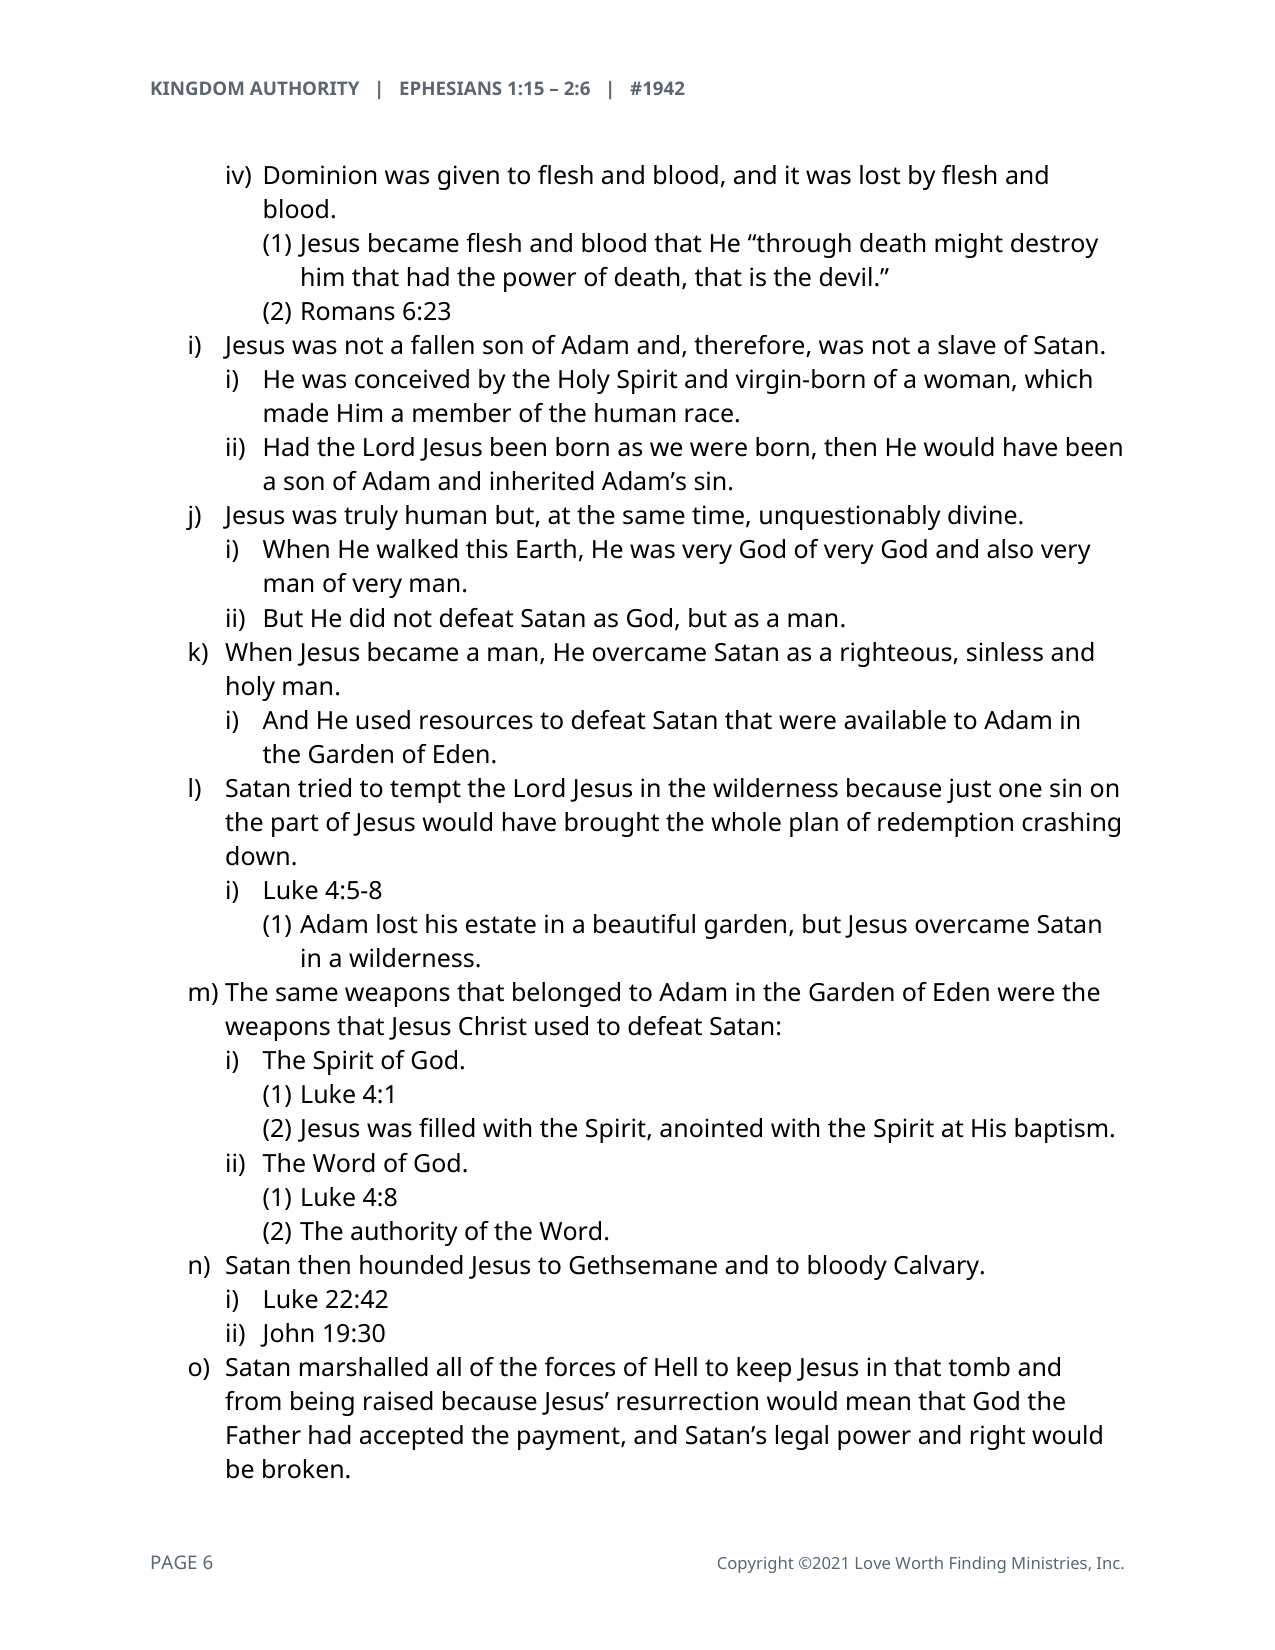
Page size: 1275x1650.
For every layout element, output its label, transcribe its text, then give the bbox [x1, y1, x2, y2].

list Jesus was filled with the Spirit, anointed with the Spirit at His baptism. [262, 1111, 1125, 1145]
list The same weapons that belonged to Adam in the Garden of Eden were the weapons that Jesus Christ used to defeat Satan: [187, 975, 1125, 1043]
list Dominion was given to flesh and blood, and it was lost by flesh and blood. [225, 157, 1125, 226]
list Satan then hounded Jesus to Gethsemane and to bloody Calvary. [187, 1247, 1125, 1281]
list The Spirit of God. [225, 1043, 1125, 1077]
list Romans 6:23 [262, 294, 1125, 328]
list Had the Lord Jesus been born as we were born, then He would have been a son of Adam and inherited Adam’s sin. [225, 430, 1125, 498]
list The Word of God. [225, 1145, 1125, 1179]
list Luke 4:1 [262, 1077, 1125, 1111]
list Luke 4:5-8 [225, 873, 1125, 907]
list Luke 22:42 [225, 1281, 1125, 1316]
list Adam lost his estate in a beautiful garden, but Jesus overcame Satan in a wilderness. [262, 907, 1125, 975]
list The authority of the Word. [262, 1213, 1125, 1247]
list Satan tried to tempt the Lord Jesus in the wilderness because just one sin on the part of Jesus would have brought the whole plan of redemption crashing down. [187, 771, 1125, 873]
list Jesus was truly human but, at the same time, unquestionably divine. [187, 498, 1125, 532]
list Jesus became flesh and blood that He “through death might destroy him that had the power of death, that is the devil.” [262, 226, 1125, 294]
list John 19:30 [225, 1316, 1125, 1349]
list Jesus was not a fallen son of Adam and, therefore, was not a slave of Satan. [187, 328, 1125, 362]
list When He walked this Earth, He was very God of very God and also very man of very man. [225, 532, 1125, 600]
list Luke 4:8 [262, 1179, 1125, 1213]
list But He did not defeat Satan as God, but as a man. [225, 600, 1125, 634]
list He was conceived by the Holy Spirit and virgin-born of a woman, which made Him a member of the human race. [225, 362, 1125, 430]
list When Jesus became a man, He overcame Satan as a righteous, sinless and holy man. [187, 634, 1125, 702]
list Satan marshalled all of the forces of Hell to keep Jesus in that tomb and from being raised because Jesus’ resurrection would mean that God the Father had accepted the payment, and Satan’s legal power and right would be broken. [187, 1349, 1125, 1486]
list And He used resources to defeat Satan that were available to Adam in the Garden of Eden. [225, 702, 1125, 771]
